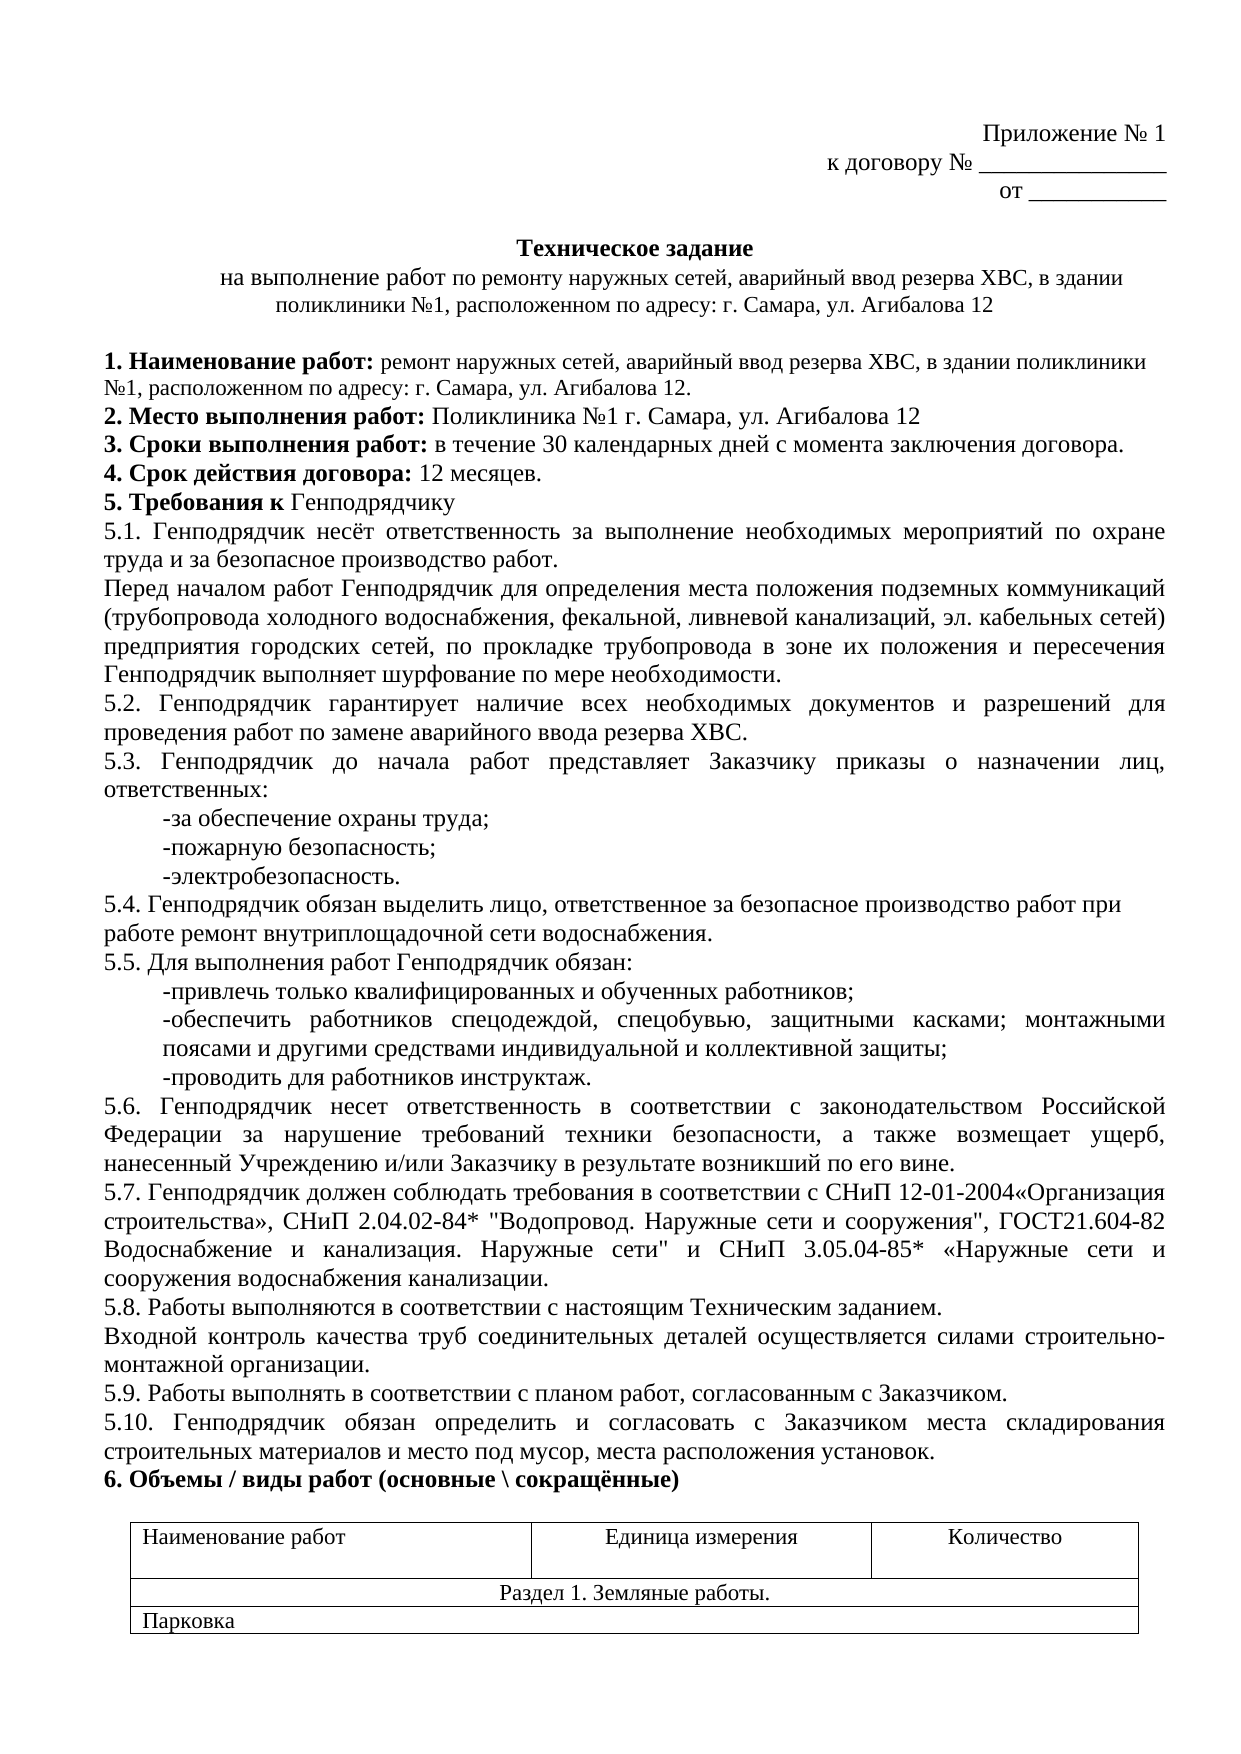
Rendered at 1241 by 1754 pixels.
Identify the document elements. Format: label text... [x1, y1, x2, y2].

text 5.4. Генподрядчик обязан выделить лицо, ответственное за безопасное производство работ при работе ремонт внутриплощадочной сети водоснабжения. [103, 889, 1166, 947]
text 5.8. Работы выполняются в соответствии с настоящим Техническим заданием. [103, 1292, 1166, 1321]
text к договору № _______________ [103, 147, 1166, 176]
text 5.3. Генподрядчик до начала работ представляет Заказчику приказы о назначении лиц, ответственных: [103, 746, 1166, 803]
text -обеспечить работников спецодеждой, спецобувью, защитными касками; монтажными поясами и другими средствами индивидуальной и коллективной защиты; [162, 1004, 1166, 1062]
text 6. Объемы / виды работ (основные \ сокращённые) [103, 1464, 1166, 1493]
text 5. Требования к Генподрядчику [103, 487, 1166, 516]
text Перед началом работ Генподрядчик для определения места положения подземных коммуникаций (трубопровода холодного водоснабжения, фекальной, ливневой канализаций, эл. кабельных сетей) предприятия городских сетей, по прокладке трубопровода в зоне их положения и пересечения Генподрядчик выполняет шурфование по мере необходимости. [103, 573, 1166, 688]
text 5.2. Генподрядчик гарантирует наличие всех необходимых документов и разрешений для проведения работ по замене аварийного ввода резерва ХВС. [103, 688, 1166, 746]
text -пожарную безопасность; [162, 832, 1166, 861]
text 5.6. Генподрядчик несет ответственность в соответствии с законодательством Российской Федерации за нарушение требований техники безопасности, а также возмещает ущерб, нанесенный Учреждению и/или Заказчику в результате возникший по его вине. [103, 1091, 1166, 1177]
text на выполнение работ по ремонту наружных сетей, аварийный ввод резерва ХВС, в здании поликлиники №1, расположенном по адресу: г. Самара, ул. Агибалова 12 [103, 262, 1166, 317]
table_header Единица измерения [532, 1523, 871, 1578]
text 5.10. Генподрядчик обязан определить и согласовать с Заказчиком места складирования строительных материалов и место под мусор, места расположения установок. [103, 1407, 1166, 1464]
text -электробезопасность. [162, 861, 1166, 889]
text 5.5. Для выполнения работ Генподрядчик обязан: [103, 947, 1166, 976]
text 5.1. Генподрядчик несёт ответственность за выполнение необходимых мероприятий по охране труда и за безопасное производство работ. [103, 516, 1166, 573]
text -привлечь только квалифицированных и обученных работников; [162, 976, 1166, 1004]
text -проводить для работников инструктаж. [162, 1062, 1166, 1091]
text Входной контроль качества труб соединительных деталей осуществляется силами строительно-монтажной организации. [103, 1321, 1166, 1378]
text 4. Срок действия договора: 12 месяцев. [103, 458, 1166, 487]
text 2. Место выполнения работ: Поликлиника №1 г. Самара, ул. Агибалова 12 [103, 401, 1166, 429]
table_cell Раздел 1. Земляные работы. [131, 1579, 1138, 1606]
text 5.7. Генподрядчик должен соблюдать требования в соответствии с СНиП 12-01-2004«Организация строительства», СНиП 2.04.02-84* "Водопровод. Наружные сети и сооружения", ГОСТ21.604-82 Водоснабжение и канализация. Наружные сети" и СНиП 3.05.04-85* «Наружные сети и сооружения водоснабжения канализации. [103, 1177, 1166, 1292]
text Приложение № 1 [103, 118, 1166, 147]
text 1. Наименование работ: ремонт наружных сетей, аварийный ввод резерва ХВС, в здании поликлиники №1, расположенном по адресу: г. Самара, ул. Агибалова 12. [103, 346, 1166, 401]
text 5.9. Работы выполнять в соответствии с планом работ, согласованным с Заказчиком. [103, 1378, 1166, 1407]
table_header Количество [872, 1523, 1138, 1578]
text Техническое задание [103, 233, 1166, 262]
text от ___________ [103, 176, 1166, 204]
table_header Наименование работ [131, 1523, 531, 1578]
text 3. Сроки выполнения работ: в течение 30 календарных дней с момента заключения договора. [103, 429, 1166, 458]
table_cell Парковка [131, 1607, 1138, 1633]
text -за обеспечение охраны труда; [162, 803, 1166, 832]
